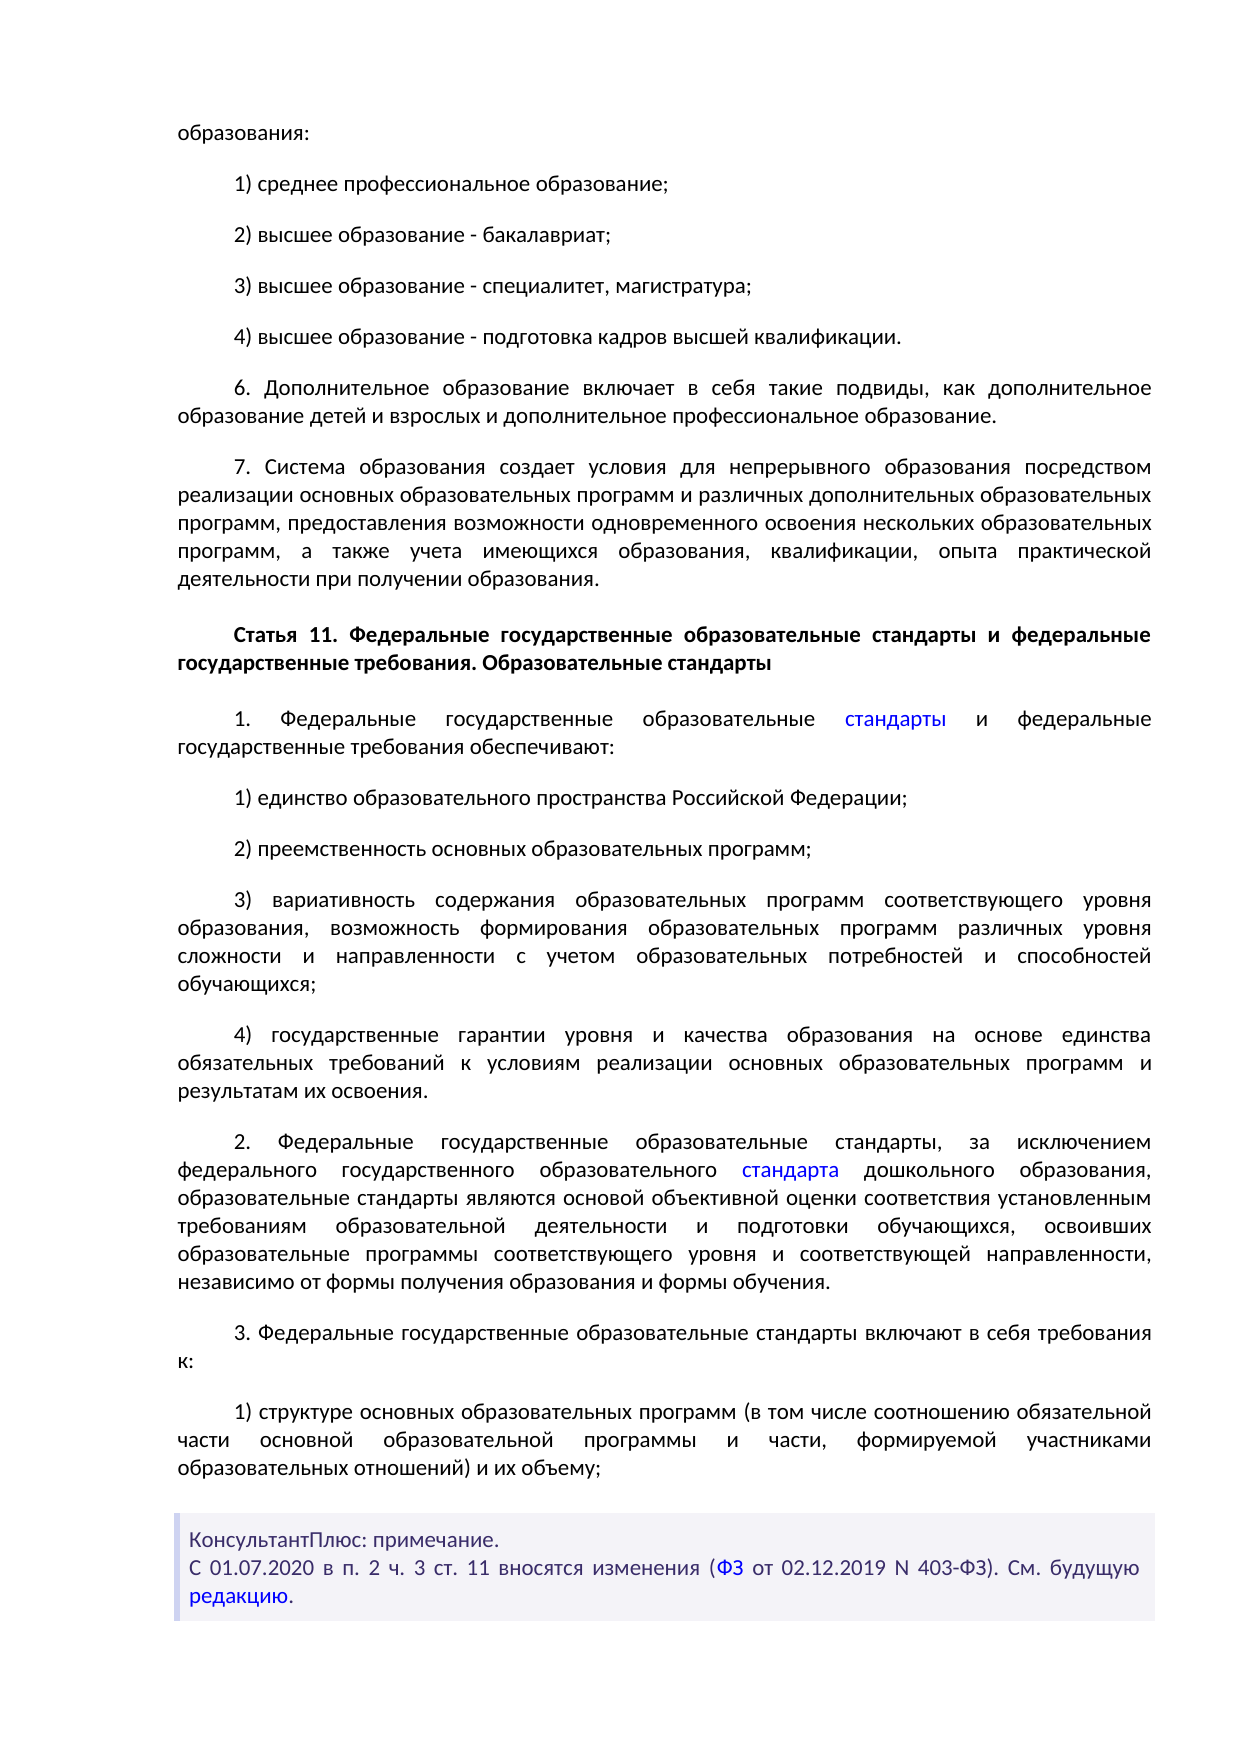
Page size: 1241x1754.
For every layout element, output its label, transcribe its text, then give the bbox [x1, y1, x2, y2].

text 1. Федеральные государственные образовательные стандарты и федеральные государственные требования обеспечивают: [177, 704, 1152, 760]
text 1) единство образовательного пространства Российской Федерации; [177, 783, 1152, 811]
text 3) высшее образование - специалитет, магистратура; [177, 271, 1152, 299]
text 3. Федеральные государственные образовательные стандарты включают в себя требования к: [177, 1318, 1152, 1374]
text 2) высшее образование - бакалавриат; [177, 220, 1152, 248]
title Статья 11. Федеральные государственные образовательные стандарты и федеральные государственные требования. Образовательные стандарты [177, 620, 1152, 676]
text 4) государственные гарантии уровня и качества образования на основе единства обязательных требований к условиям реализации основных образовательных программ и результатам их освоения. [177, 1020, 1152, 1104]
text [177, 118, 1152, 146]
text 4) высшее образование - подготовка кадров высшей квалификации. [177, 322, 1152, 350]
text 6. Дополнительное образование включает в себя такие подвиды, как дополнительное образование детей и взрослых и дополнительное профессиональное образование. [177, 373, 1152, 429]
text 2. Федеральные государственные образовательные стандарты, за исключением федерального государственного образовательного стандарта дошкольного образования, образовательные стандарты являются основой объективной оценки соответствия установленным требованиям образовательной деятельности и подготовки обучающихся, освоивших образовательные программы соответствующего уровня и соответствующей направленности, независимо от формы получения образования и формы обучения. [177, 1127, 1152, 1295]
text 2) преемственность основных образовательных программ; [177, 834, 1152, 862]
text 7. Система образования создает условия для непрерывного образования посредством реализации основных образовательных программ и различных дополнительных образовательных программ, предоставления возможности одновременного освоения нескольких образовательных программ, а также учета имеющихся образования, квалификации, опыта практической деятельности при получении образования. [177, 452, 1152, 592]
text 1) среднее профессиональное образование; [177, 169, 1152, 197]
text 3) вариативность содержания образовательных программ соответствующего уровня образования, возможность формирования образовательных программ различных уровня сложности и направленности с учетом образовательных потребностей и способностей обучающихся; [177, 885, 1152, 997]
text 1) структуре основных образовательных программ (в том числе соотношению обязательной части основной образовательной программы и части, формируемой участниками образовательных отношений) и их объему; [177, 1397, 1152, 1481]
table_header КонсультантПлюс: примечание. С 01.07.2020 в п. 2 ч. 3 ст. 11 вносятся изменения (ФЗ от 02.12.2019 N 403-ФЗ). См. будущую редакцию. [180, 1513, 1149, 1621]
